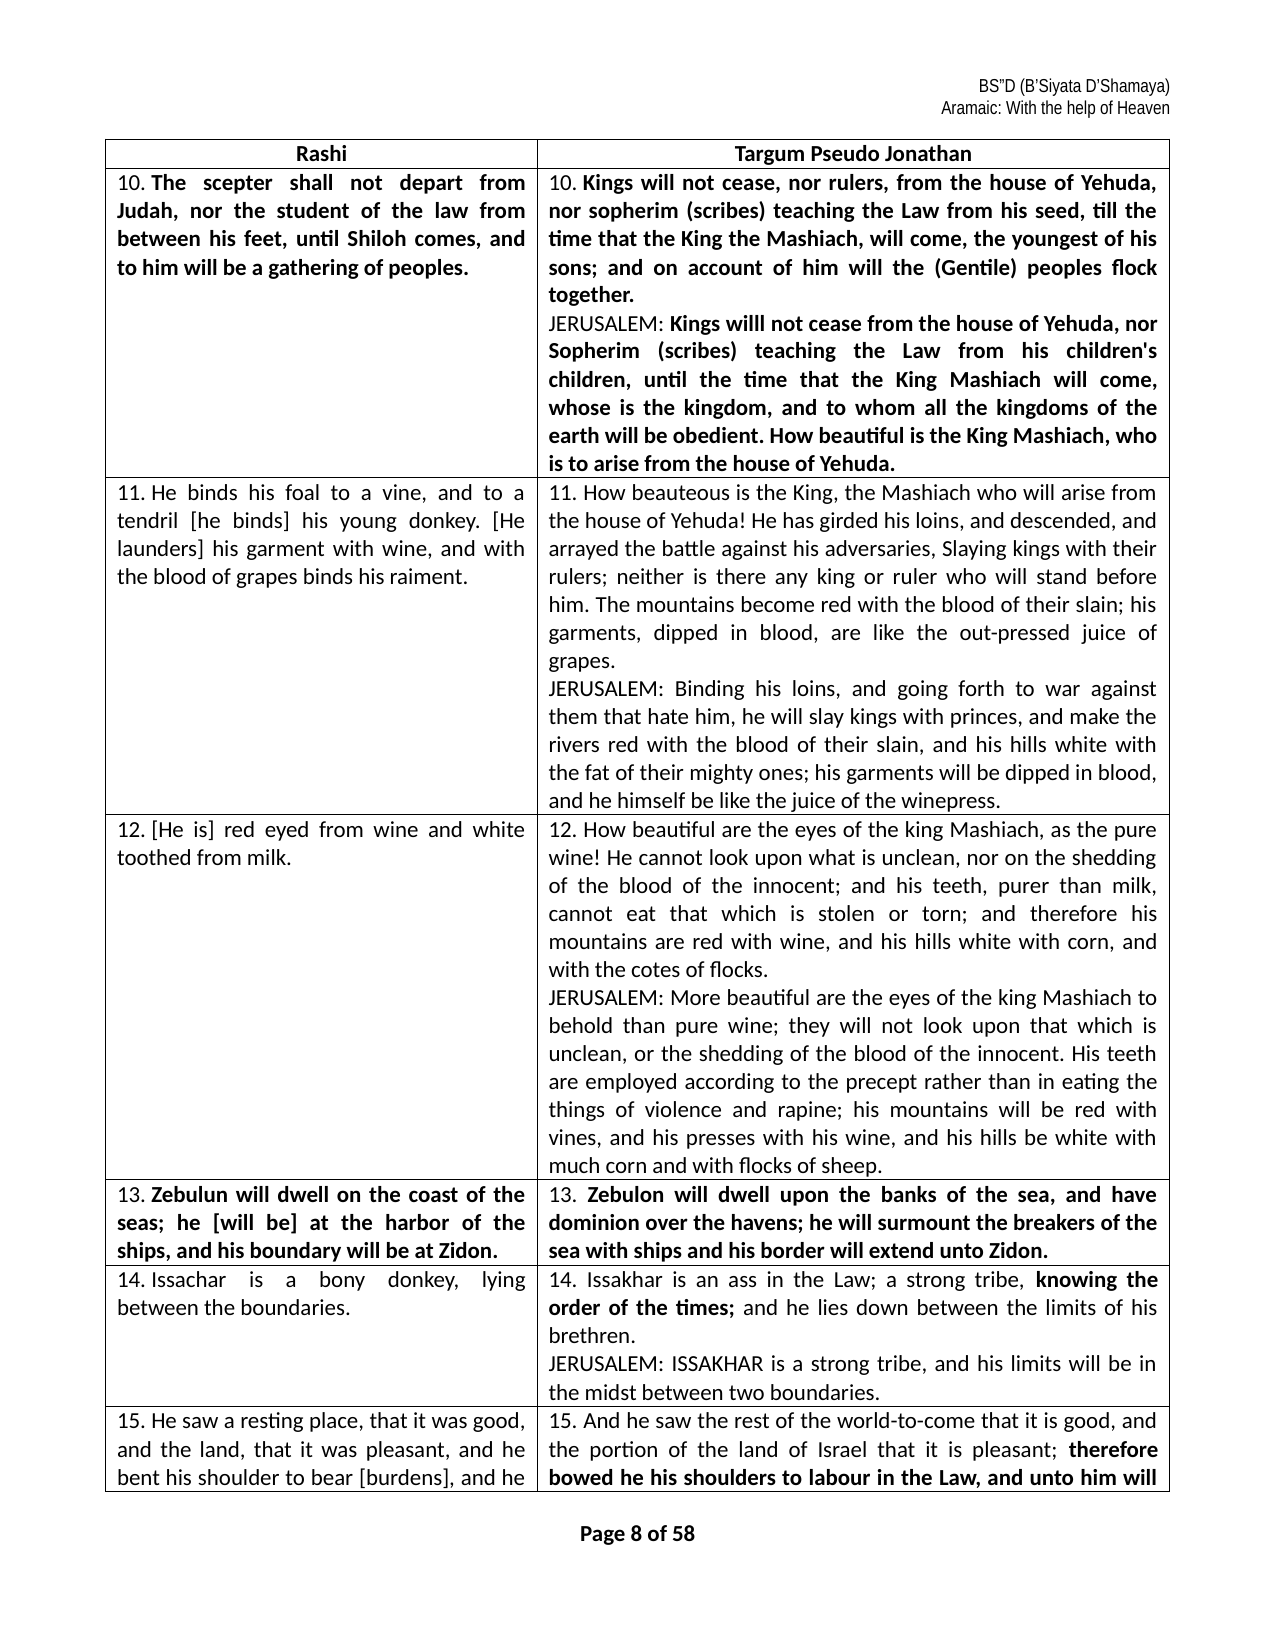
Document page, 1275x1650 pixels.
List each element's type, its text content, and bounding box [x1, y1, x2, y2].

table_cell 11. He binds his foal to a vine, and to a tendril [he binds] his young donkey. [He launders] his garment with wine, and with the blood of grapes binds his raiment. [106, 478, 537, 814]
table_cell 14. Issachar is a bony donkey, lying between the boundaries. [106, 1266, 537, 1406]
table_cell 12. How beautiful are the eyes of the king Mashiach, as the pure wine! He cannot look upon what is unclean, nor on the shedding of the blood of the innocent; and his teeth, purer than milk, cannot eat that which is stolen or torn; and therefore his mountains are red with wine, and his hills white with corn, and with the cotes of flocks. JERUSALEM: More beautiful are the eyes of the king Mashiach to behold than pure wine; they will not look upon that which is unclean, or the shedding of the blood of the innocent. His teeth are employed according to the precept rather than in eating the things of violence and rapine; his mountains will be red with vines, and his presses with his wine, and his hills be white with much corn and with flocks of sheep. [538, 815, 1169, 1179]
table_cell 11. How beauteous is the King, the Mashiach who will arise from the house of Yehuda! He has girded his loins, and descended, and arrayed the battle against his adversaries, Slaying kings with their rulers; neither is there any king or ruler who will stand before him. The mountains become red with the blood of their slain; his garments, dipped in blood, are like the out-pressed juice of grapes. JERUSALEM: Binding his loins, and going forth to war against them that hate him, he will slay kings with princes, and make the rivers red with the blood of their slain, and his hills white with the fat of their mighty ones; his garments will be dipped in blood, and he himself be like the juice of the winepress. [538, 478, 1169, 814]
table_cell 10. The scepter shall not depart from Judah, nor the student of the law from between his feet, until Shiloh comes, and to him will be a gathering of peoples. [106, 169, 537, 477]
table_cell 13. Zebulun will dwell on the coast of the seas; he [will be] at the harbor of the ships, and his boundary will be at Zidon. [106, 1180, 537, 1264]
table_header Targum Pseudo Jonathan [538, 140, 1169, 167]
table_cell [106, 1407, 537, 1491]
table_cell 12. [He is] red eyed from wine and white toothed from milk. [106, 815, 537, 1179]
table_cell 10. Kings will not cease, nor rulers, from the house of Yehuda, nor sopherim (scribes) teaching the Law from his seed, till the time that the King the Mashiach, will come, the youngest of his sons; and on account of him will the (Gentile) peoples flock together. JERUSALEM: Kings willl not cease from the house of Yehuda, nor Sopherim (scribes) teaching the Law from his children's children, until the time that the King Mashiach will come, whose is the kingdom, and to whom all the kingdoms of the earth will be obedient. How beautiful is the King Mashiach, who is to arise from the house of Yehuda. [538, 169, 1169, 477]
table_cell 13. Zebulon will dwell upon the banks of the sea, and have dominion over the havens; he will surmount the breakers of the sea with ships and his border will extend unto Zidon. [538, 1180, 1169, 1264]
table_cell 14. Issakhar is an ass in the Law; a strong tribe, knowing the order of the times; and he lies down between the limits of his brethren. JERUSALEM: ISSAKHAR is a strong tribe, and his limits will be in the midst between two boundaries. [538, 1266, 1169, 1406]
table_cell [538, 1407, 1169, 1491]
table_header Rashi [106, 140, 537, 167]
